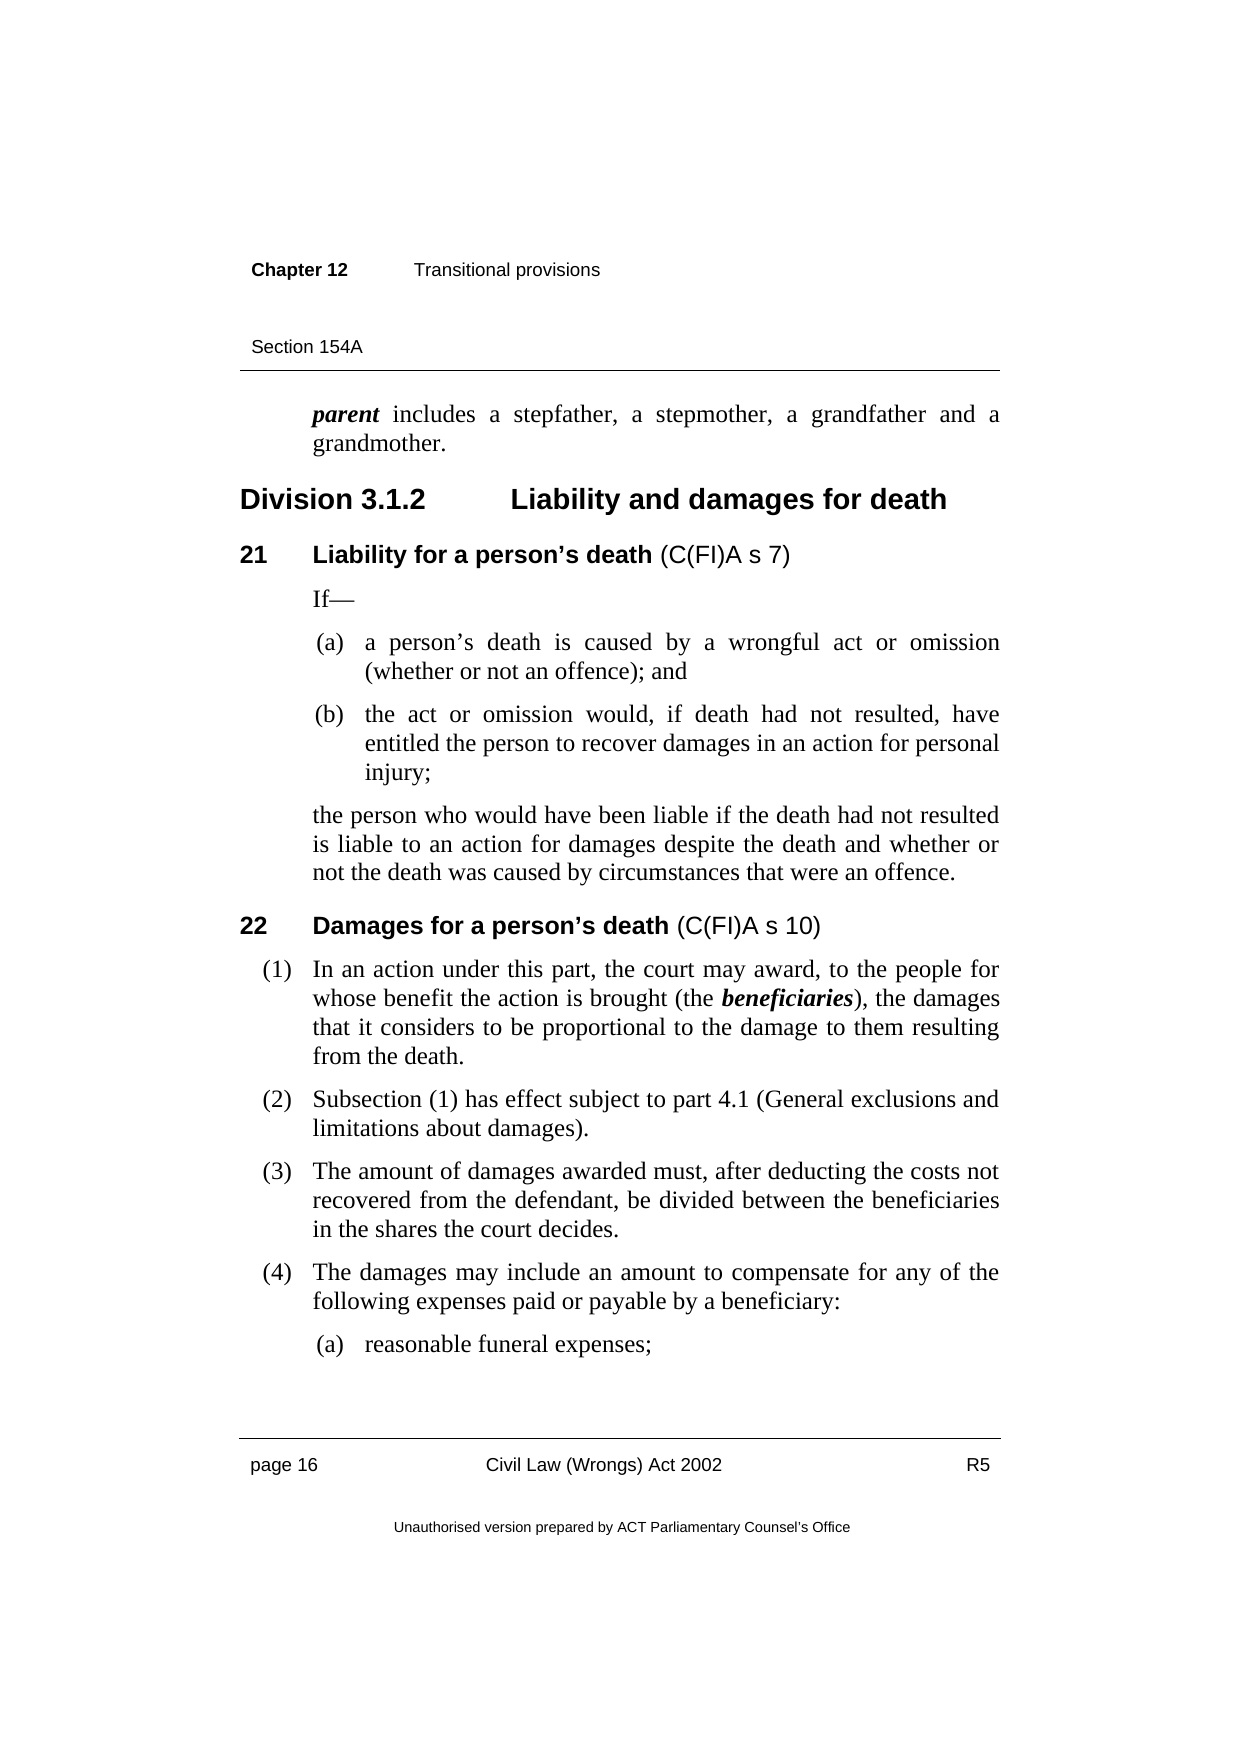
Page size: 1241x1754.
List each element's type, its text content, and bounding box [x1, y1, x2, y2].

text (4) The damages may include an amount to compensate for any of the following expenses paid or payable by a beneficiary: [239, 1257, 1001, 1314]
text (1) In an action under this part, the court may award, to the people for whose benefit the action is brought (the beneficiaries), the damages that it considers to be proportional to the damage to them resulting from the death. [239, 954, 1001, 1069]
text (a) reasonable funeral expenses; [239, 1329, 1001, 1358]
text If— [312, 584, 1001, 612]
text (3) The amount of damages awarded must, after deducting the costs not recovered from the defendant, be divided between the beneficiaries in the shares the court decides. [239, 1156, 1001, 1242]
text parent includes a stepfather, a stepmother, a grandfather and a grandmother. [312, 399, 1001, 457]
text the person who would have been liable if the death had not resulted is liable to an action for damages despite the death and whether or not the death was caused by circumstances that were an offence. [312, 800, 1001, 886]
text 22 Damages for a person’s death (C(FI)A s 10) [239, 911, 1001, 940]
text Division 3.1.2 Liability and damages for death [239, 482, 1001, 515]
text (2) Subsection (1) has effect subject to part 4.1 (General exclusions and limitations about damages). [239, 1084, 1001, 1142]
text (a) a person’s death is caused by a wrongful act or omission (whether or not an offence); and [239, 627, 1001, 684]
text 21 Liability for a person’s death (C(FI)A s 7) [239, 540, 1001, 569]
text (b) the act or omission would, if death had not resulted, have entitled the person to recover damages in an action for personal injury; [239, 699, 1001, 785]
